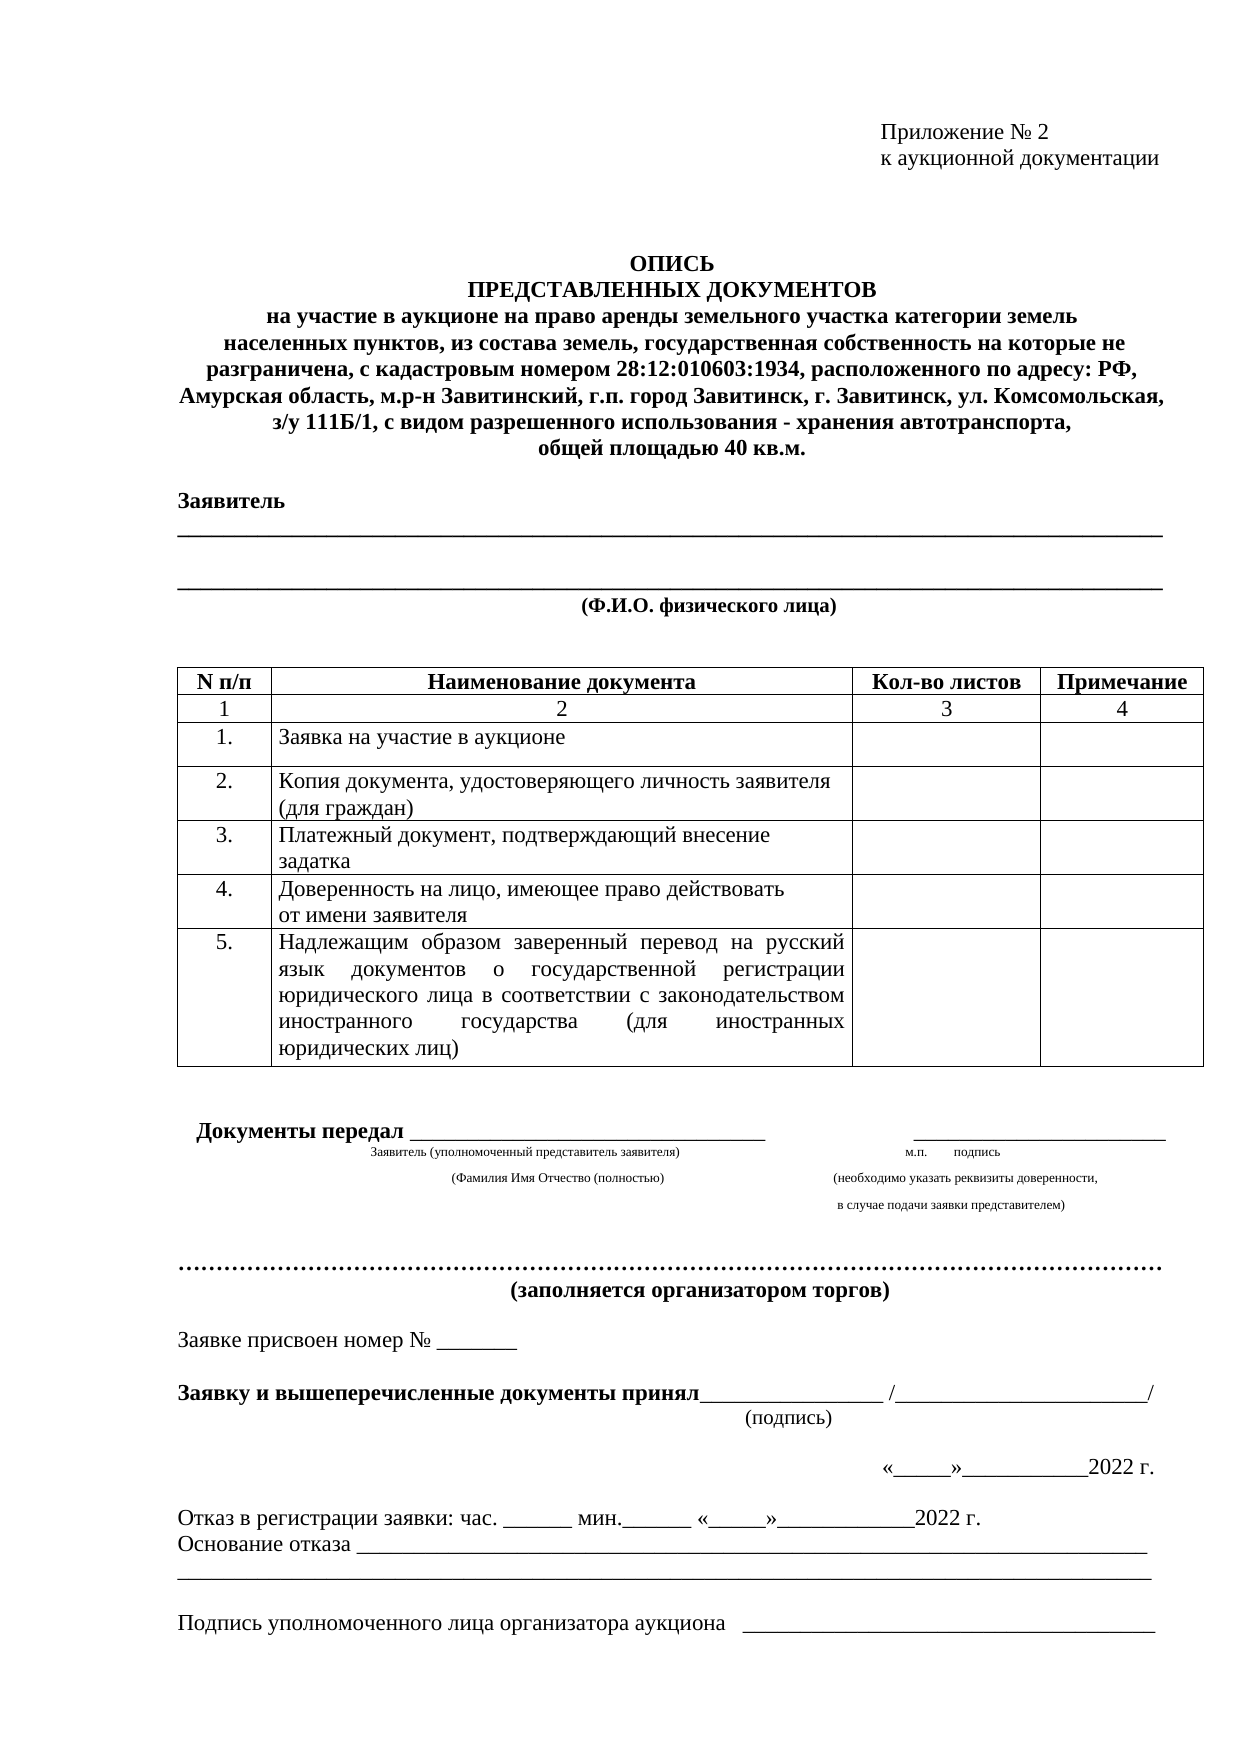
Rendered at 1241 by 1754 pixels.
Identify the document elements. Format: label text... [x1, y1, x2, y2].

table_cell Платежный документ, подтверждающий внесение задатка [272, 821, 852, 874]
text Заявитель (уполномоченный представитель заявителя) м.п. подпись [177, 1144, 1167, 1170]
text к аукционной документации [177, 144, 1167, 171]
text ПРЕДСТАВЛЕННЫХ ДОКУМЕНТОВ [177, 276, 1167, 303]
text ОПИСЬ [177, 250, 1167, 276]
table_cell [853, 875, 1040, 927]
text ………………………………………………………………………………………………………………… [177, 1249, 1167, 1276]
table_cell 4. [178, 875, 271, 927]
table_cell 2 [272, 695, 852, 722]
table_cell Копия документа, удостоверяющего личность заявителя (для граждан) [272, 767, 852, 820]
table_cell [853, 929, 1040, 1066]
text Заявитель ______________________________________________________________________________________ [177, 487, 1167, 540]
table_cell 5. [178, 929, 271, 1066]
table_cell 4 [1041, 695, 1203, 722]
table_cell [1041, 821, 1203, 874]
table_cell [1041, 723, 1203, 766]
table_header Наименование документа [272, 668, 852, 694]
text (заполняется организатором торгов) [177, 1276, 1167, 1302]
text Отказ в регистрации заявки: час. ______ мин.______ «_____»____________2022 г. [177, 1504, 1167, 1530]
text Заявку и вышеперечисленные документы принял________________ /______________________/ [177, 1379, 1167, 1405]
table_cell [1041, 929, 1203, 1066]
text в случае подачи заявки представителем) [177, 1197, 1226, 1223]
text Подпись уполномоченного лица организатора аукциона ____________________________________ [177, 1609, 1167, 1636]
table_cell [853, 821, 1040, 874]
table_cell 2. [178, 767, 271, 820]
table_cell Доверенность на лицо, имеющее право действовать от имени заявителя [272, 875, 852, 927]
text (Ф.И.О. физического лица) [177, 592, 1167, 617]
table_cell Заявка на участие в аукционе [272, 723, 852, 766]
table_cell [853, 723, 1040, 766]
table_cell 3. [178, 821, 271, 874]
table_cell Надлежащим образом заверенный перевод на русский язык документов о государственной регистрации юридического лица в соответствии с законодательством иностранного государства (для иностранных юридических лиц) [272, 929, 852, 1066]
table_header Кол-во листов [853, 668, 1040, 694]
table_cell 1. [178, 723, 271, 766]
text на участие в аукционе на право аренды земельного участка категории земель [177, 303, 1167, 329]
table_cell [1041, 767, 1203, 820]
text ______________________________________________________________________________________ [177, 566, 1167, 592]
text общей площадью 40 кв.м. [177, 434, 1167, 461]
table_header Примечание [1041, 668, 1203, 694]
table_cell [1041, 875, 1203, 927]
text Приложение № 2 [177, 118, 1167, 144]
text (Фамилия Имя Отчество (полностью) (необходимо указать реквизиты доверенности, [177, 1170, 1226, 1197]
text _____________________________________________________________________________________ [177, 1556, 1167, 1583]
text «_____»___________2022 г. [177, 1453, 1167, 1480]
text Заявке присвоен номер № _______ [177, 1326, 1167, 1352]
table_cell 1 [178, 695, 271, 722]
text населенных пунктов, из состава земель, государственная собственность на которые не разграничена, с кадастровым номером 28:12:010603:1934, расположенного по адресу: РФ, Амурская область, м.р-н Завитинский, г.п. город Завитинск, г. Завитинск, ул. Комсомольская, з/у 111Б/1, с видом разрешенного использования - хранения автотранспорта, [177, 329, 1167, 434]
table_cell [853, 767, 1040, 820]
text Документы передал _______________________________ ______________________ [177, 1118, 1167, 1144]
text (подпись) [177, 1405, 1167, 1429]
text Основание отказа _____________________________________________________________________ [177, 1530, 1167, 1556]
table_header N п/п [178, 668, 271, 694]
table_cell 3 [853, 695, 1040, 722]
